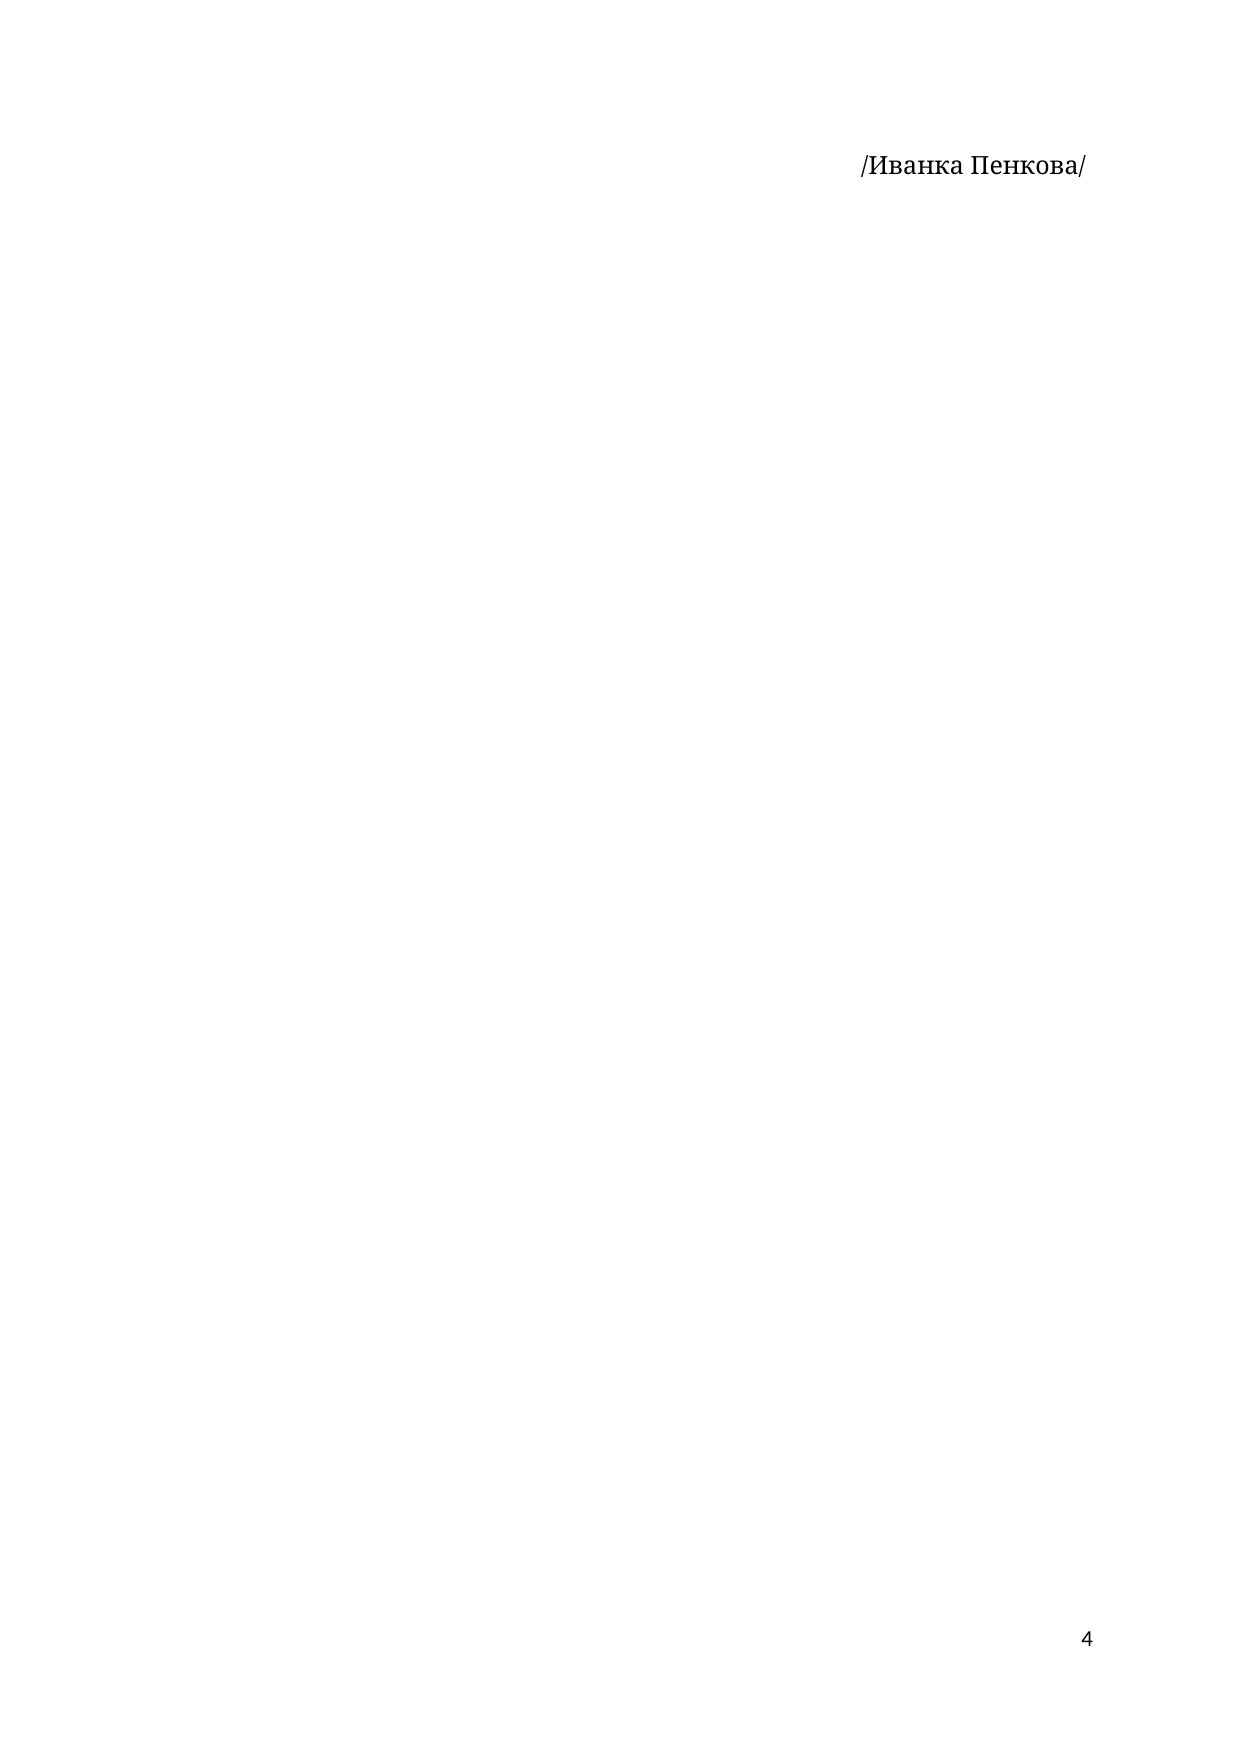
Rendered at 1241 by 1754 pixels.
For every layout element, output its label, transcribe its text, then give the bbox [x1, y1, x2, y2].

text /Иванка Пенкова/ [148, 148, 1093, 182]
